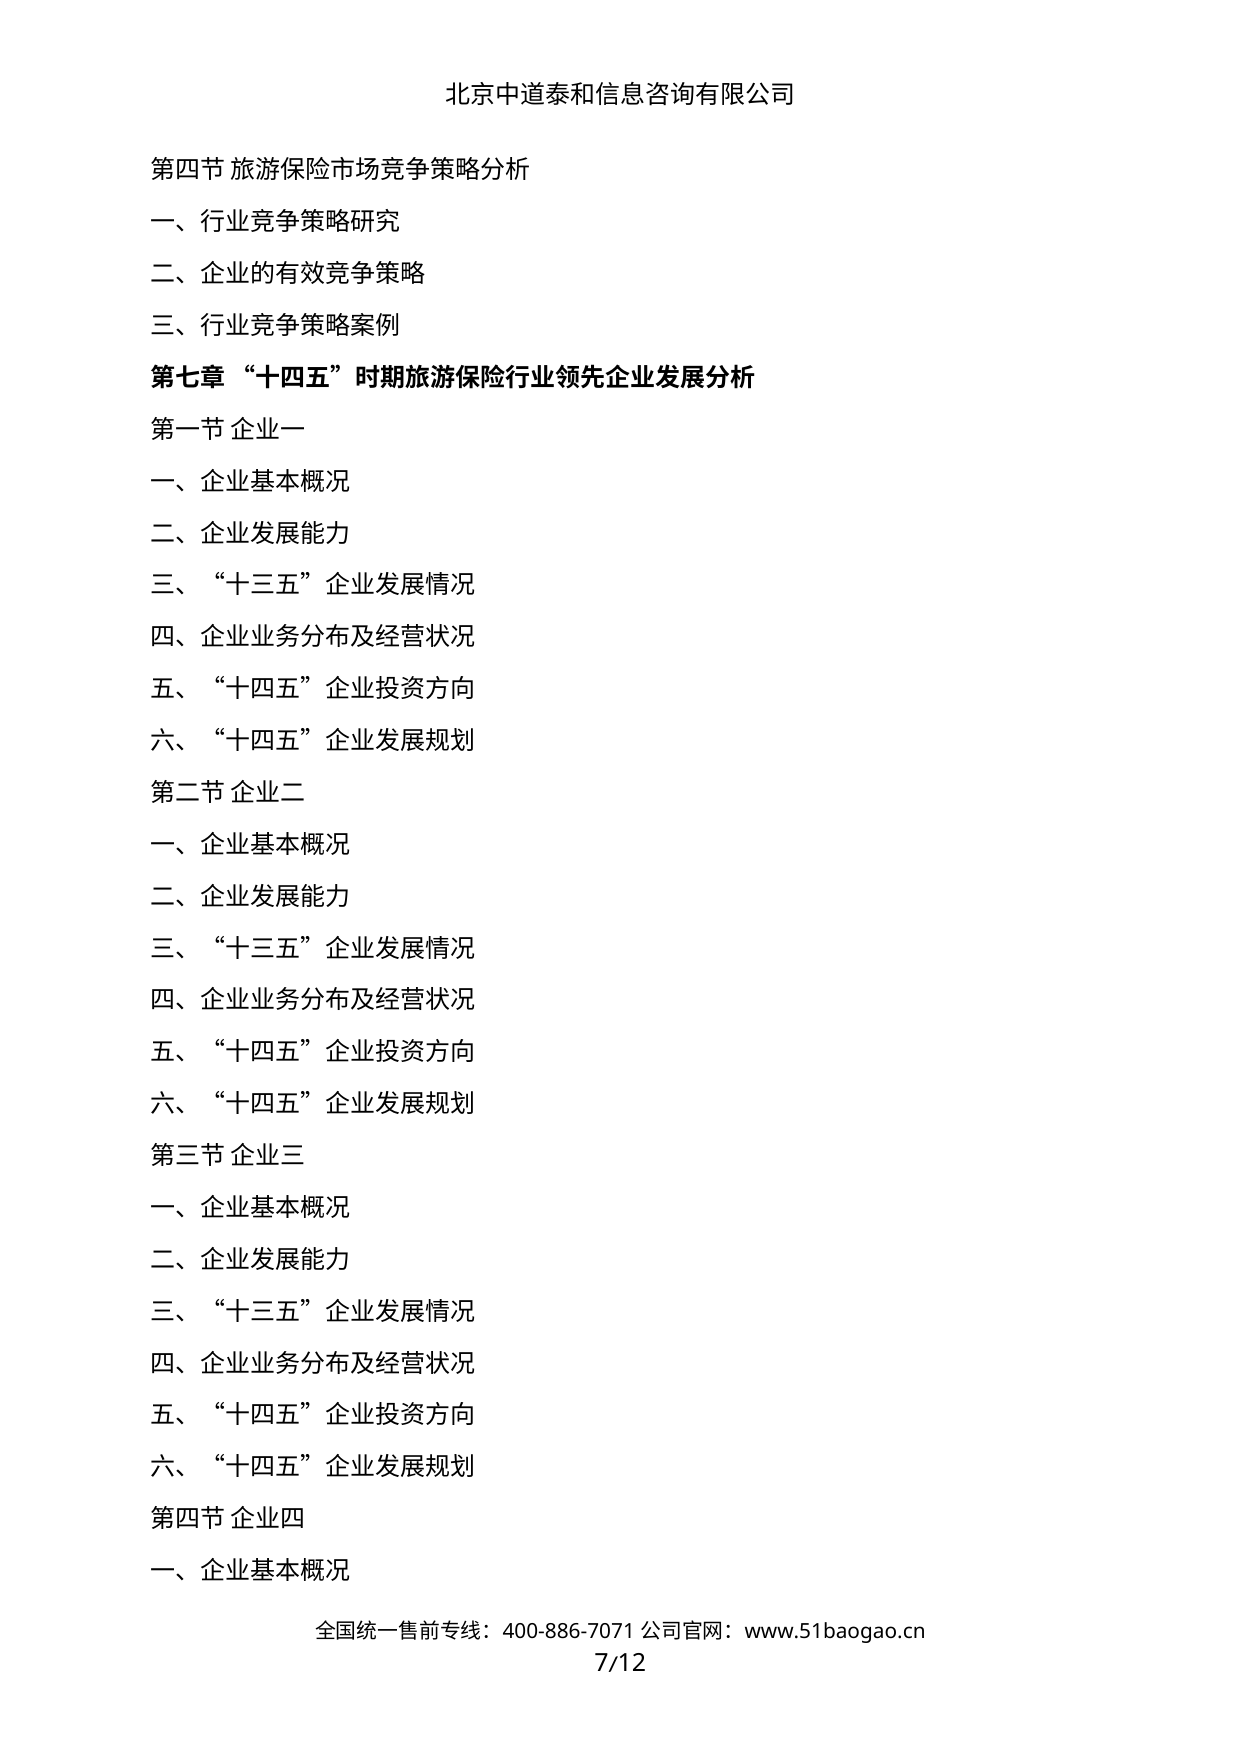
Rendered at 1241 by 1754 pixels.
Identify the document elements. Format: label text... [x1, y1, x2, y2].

text 三、行业竞争策略案例 [150, 306, 1090, 342]
text 二、企业发展能力 [150, 513, 1090, 549]
text 六、“十四五”企业发展规划 [150, 1447, 1090, 1483]
text 六、“十四五”企业发展规划 [150, 721, 1090, 757]
text 二、企业的有效竞争策略 [150, 254, 1090, 290]
text 三、“十三五”企业发展情况 [150, 928, 1090, 964]
text 二、企业发展能力 [150, 876, 1090, 912]
text 一、企业基本概况 [150, 1187, 1090, 1224]
text 六、“十四五”企业发展规划 [150, 1084, 1090, 1120]
text 第四节 企业四 [150, 1499, 1090, 1535]
text 第七章 “十四五”时期旅游保险行业领先企业发展分析 [150, 357, 1090, 394]
text 第四节 旅游保险市场竞争策略分析 [150, 150, 1090, 186]
text 一、企业基本概况 [150, 824, 1090, 861]
text 三、“十三五”企业发展情况 [150, 565, 1090, 601]
text 一、企业基本概况 [150, 461, 1090, 497]
text 一、行业竞争策略研究 [150, 202, 1090, 238]
text 五、“十四五”企业投资方向 [150, 1395, 1090, 1431]
text 第二节 企业二 [150, 772, 1090, 809]
text 一、企业基本概况 [150, 1551, 1090, 1587]
text 四、企业业务分布及经营状况 [150, 617, 1090, 653]
text 第三节 企业三 [150, 1136, 1090, 1172]
text 二、企业发展能力 [150, 1239, 1090, 1276]
text 第一节 企业一 [150, 409, 1090, 446]
text 五、“十四五”企业投资方向 [150, 669, 1090, 705]
text 四、企业业务分布及经营状况 [150, 1343, 1090, 1379]
text 四、企业业务分布及经营状况 [150, 980, 1090, 1016]
text 五、“十四五”企业投资方向 [150, 1032, 1090, 1068]
text 三、“十三五”企业发展情况 [150, 1291, 1090, 1327]
